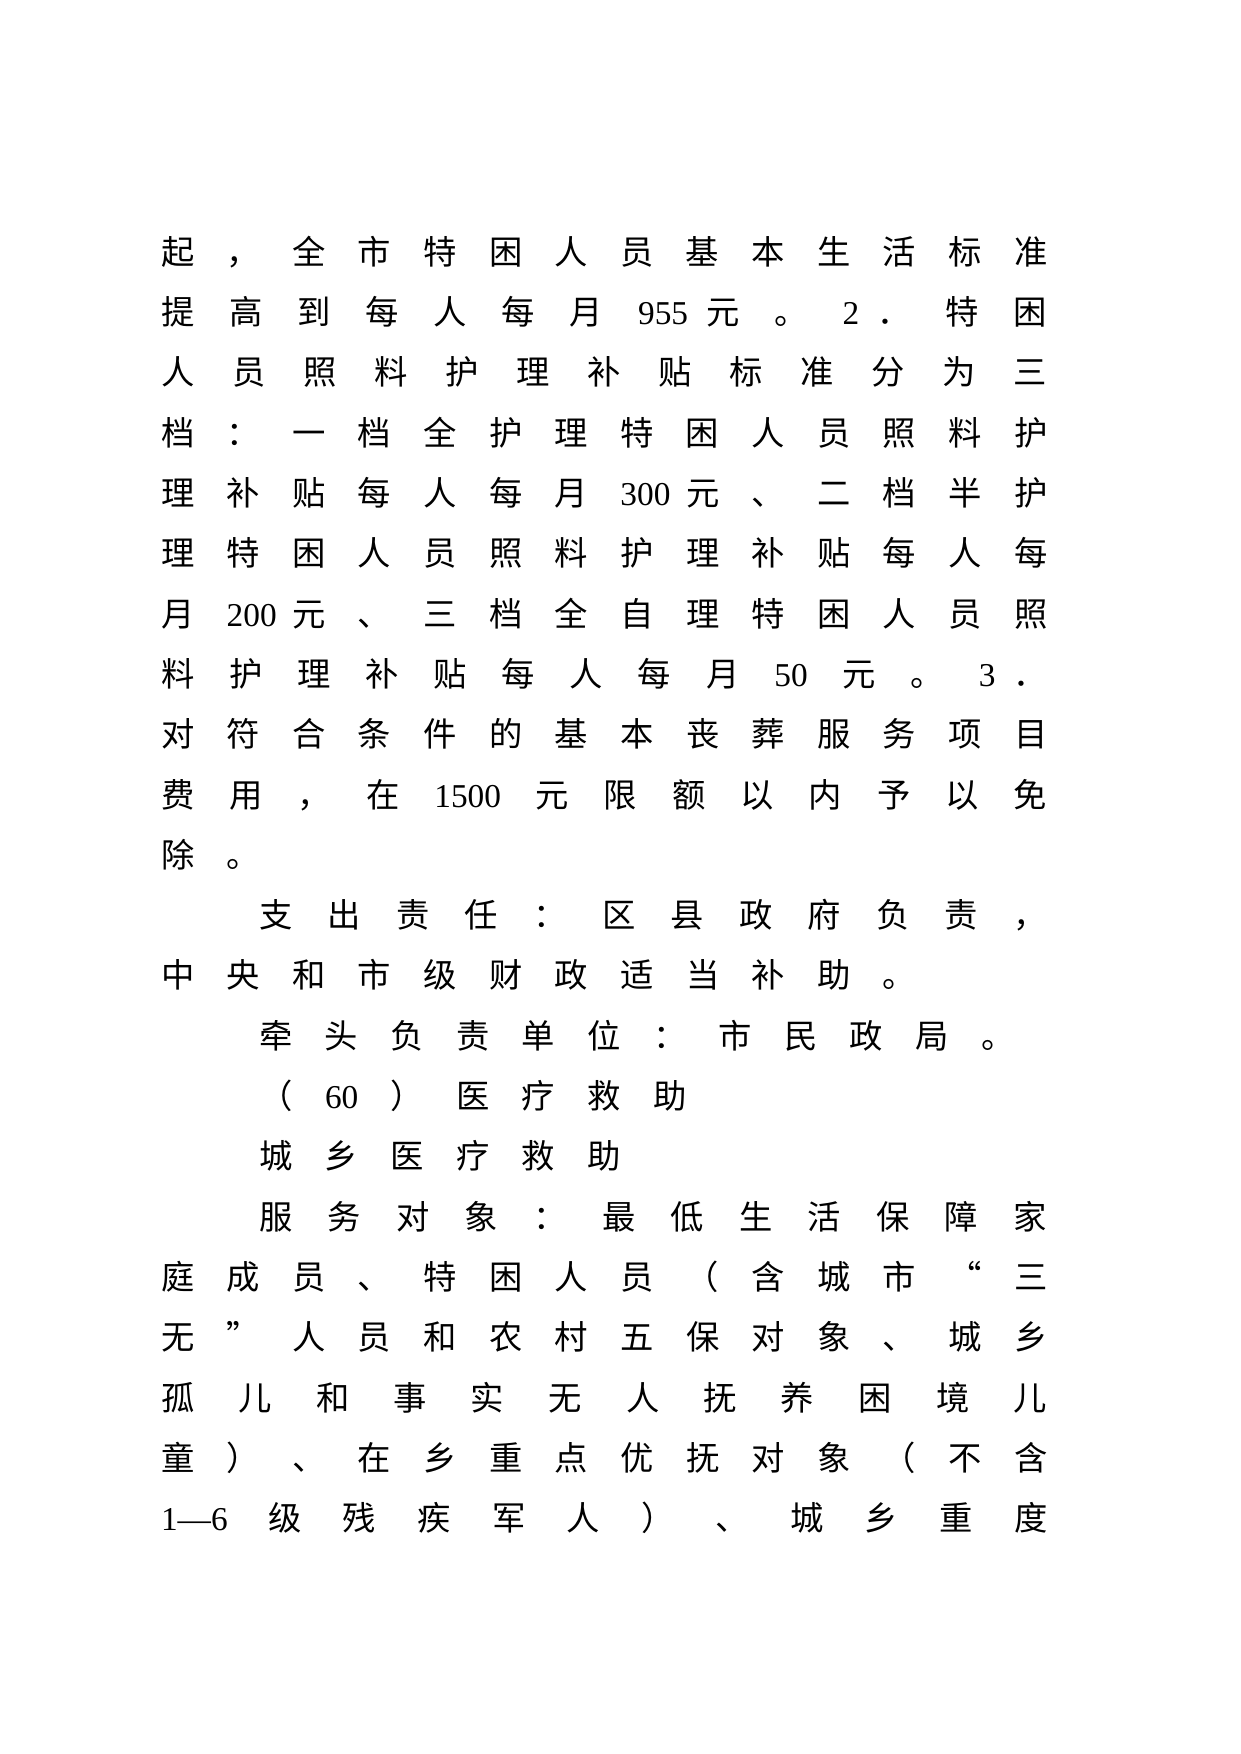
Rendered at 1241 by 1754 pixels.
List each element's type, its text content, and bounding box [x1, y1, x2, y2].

text 城乡医疗救助 [161, 1124, 1079, 1184]
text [161, 1184, 1079, 1546]
text 支出责任：区县政府负责，中央和市级财政适当补助。 [161, 883, 1079, 1003]
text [161, 219, 1079, 883]
text 牵头负责单位：市民政局。 [161, 1003, 1079, 1064]
text （60）医疗救助 [161, 1064, 1079, 1124]
